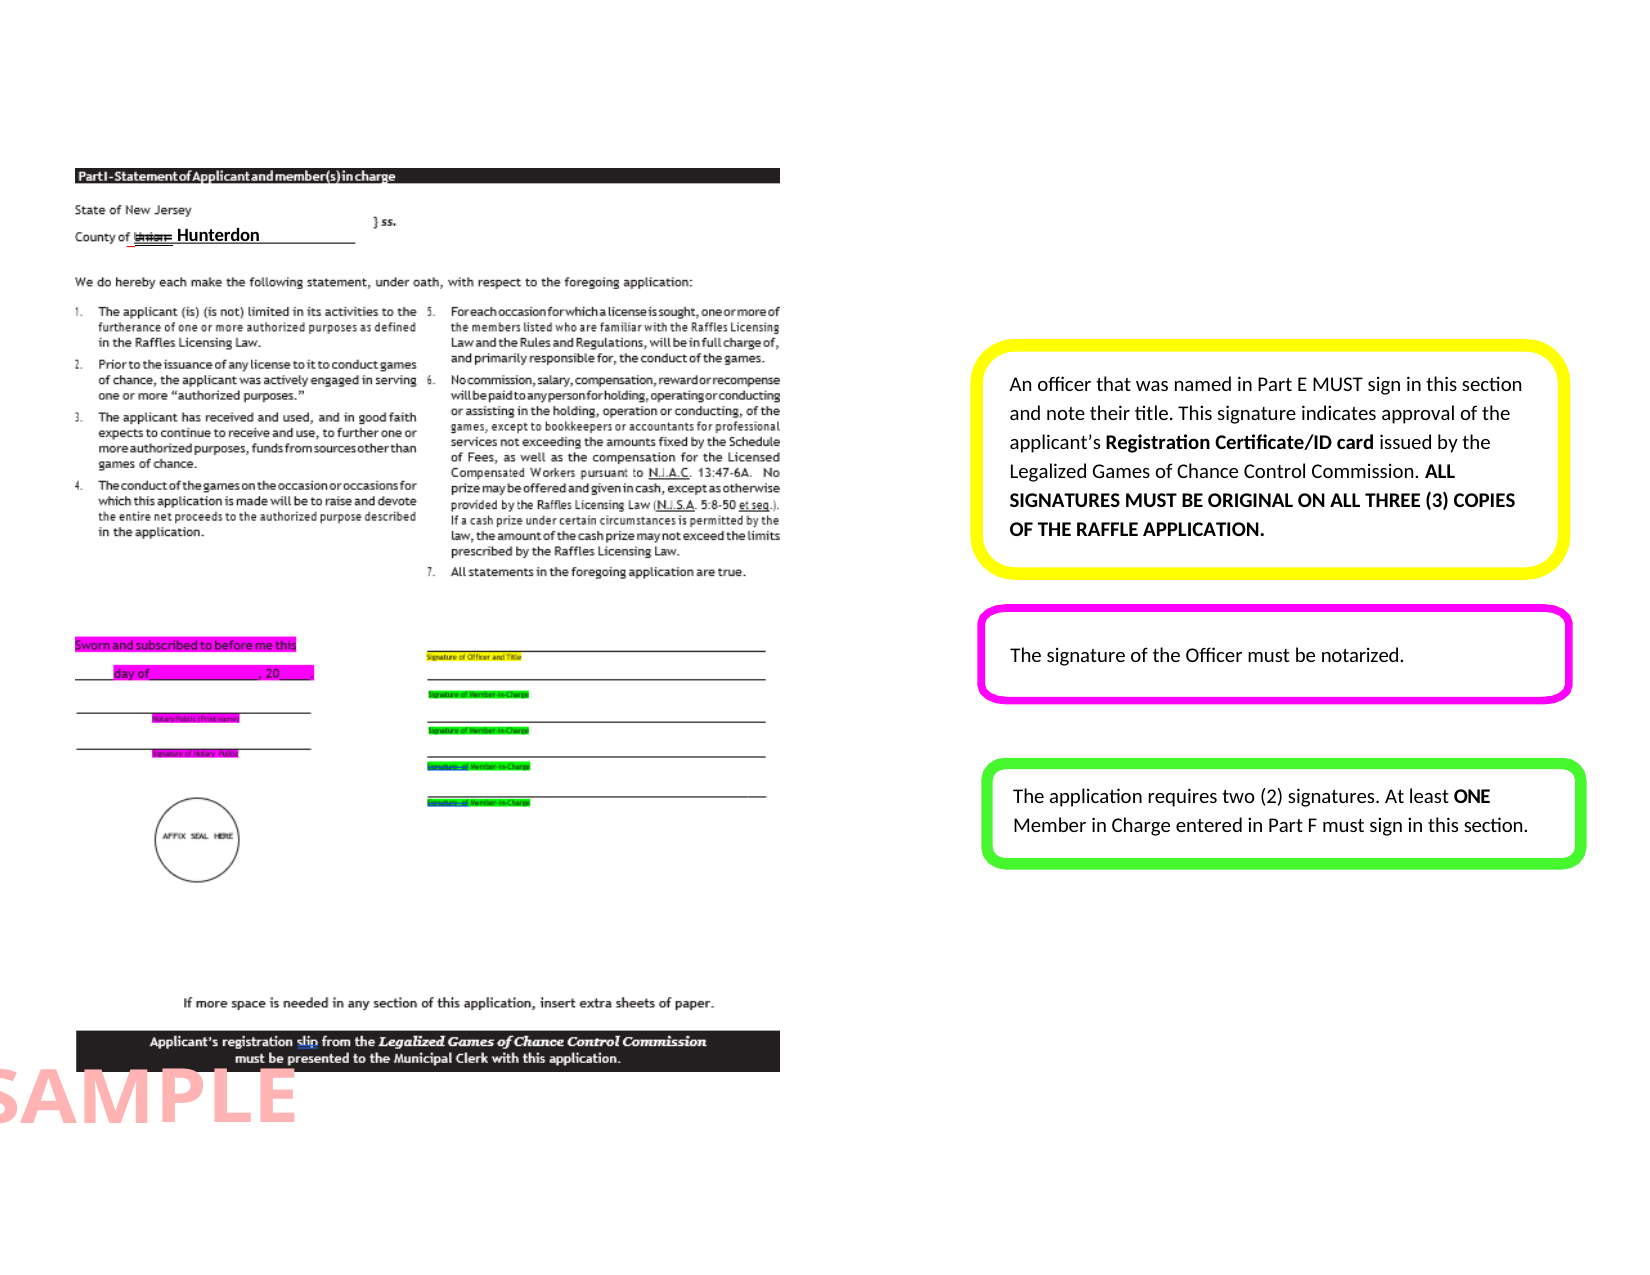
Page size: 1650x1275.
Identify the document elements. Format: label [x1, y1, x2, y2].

picture [75, 168, 780, 1072]
